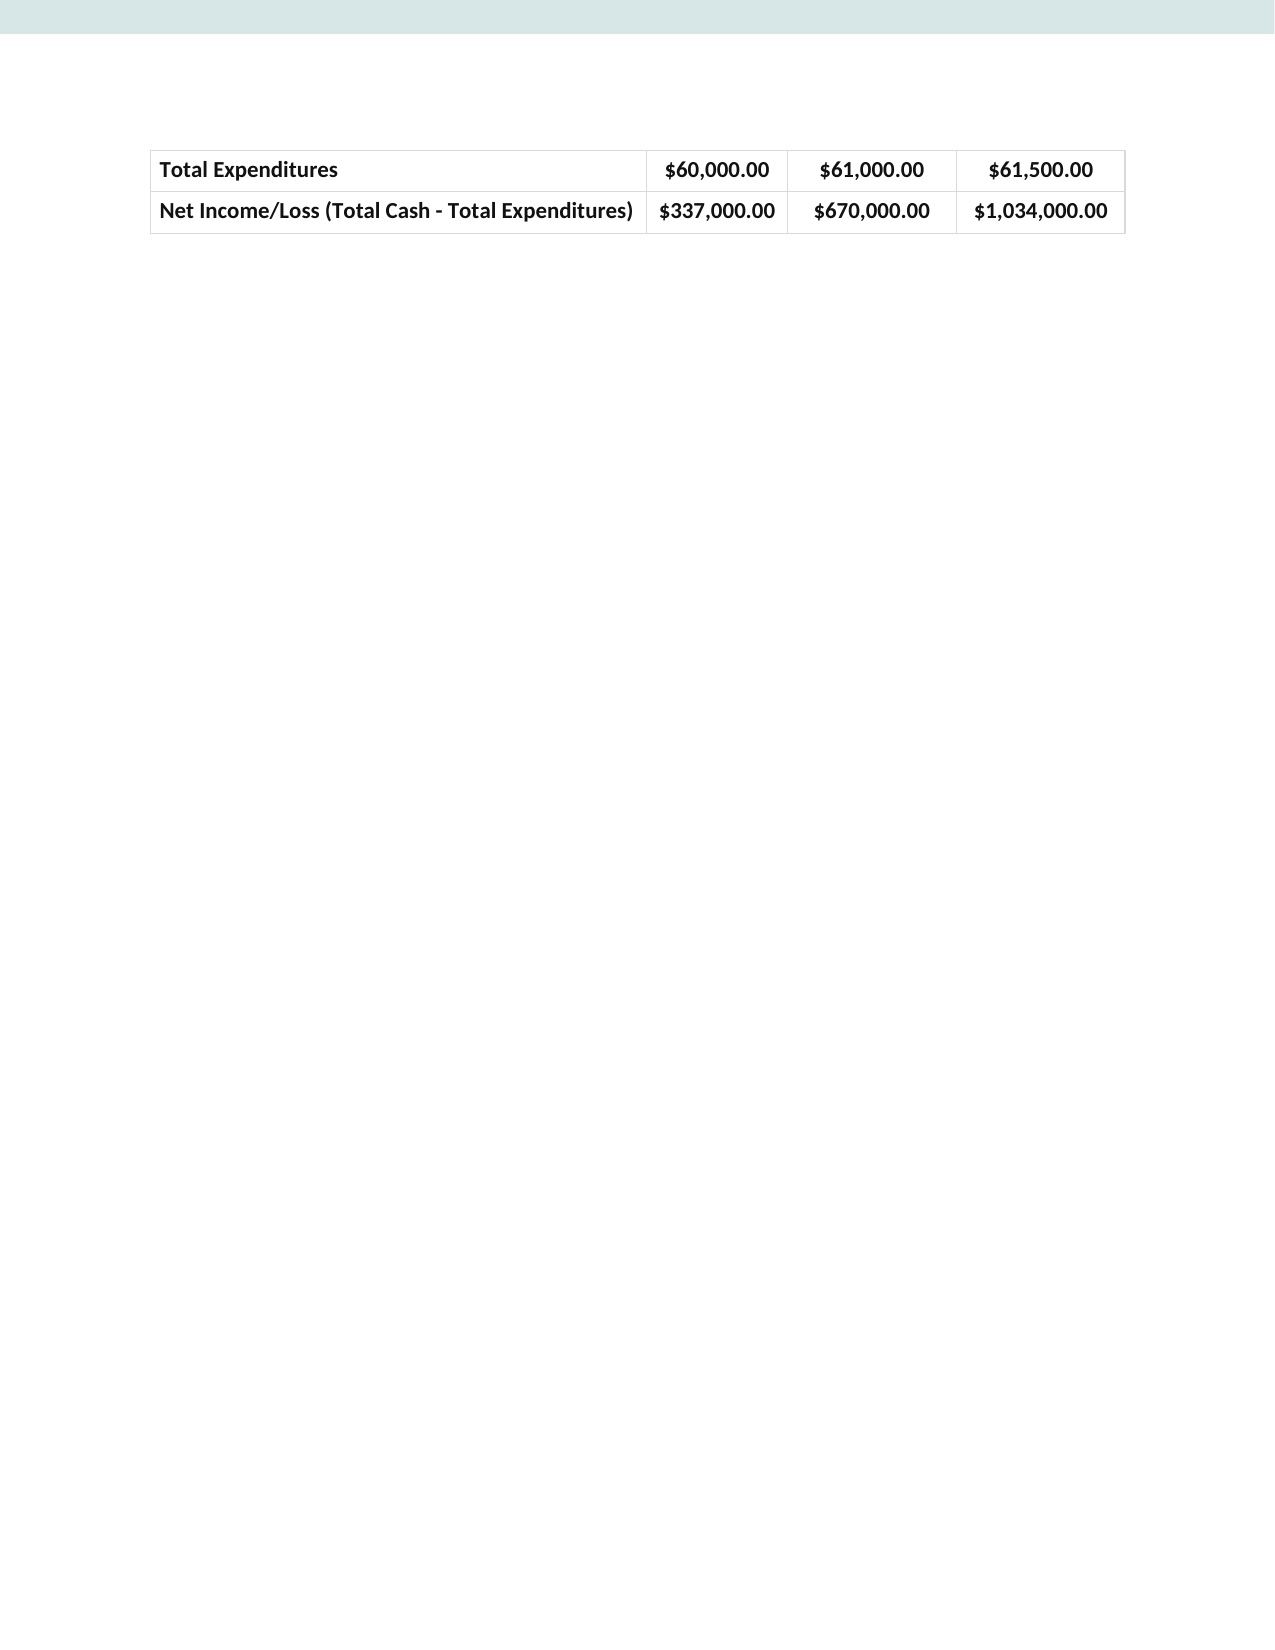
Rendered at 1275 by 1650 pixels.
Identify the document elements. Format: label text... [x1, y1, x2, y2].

table_cell $1,034,000.00 [957, 192, 1124, 232]
table_cell Total Expenditures [151, 151, 646, 191]
table_cell $61,000.00 [788, 151, 956, 191]
table_cell $60,000.00 [647, 151, 787, 191]
table_cell $337,000.00 [647, 192, 787, 232]
table_cell $61,500.00 [957, 151, 1124, 191]
table_cell Net Income/Loss (Total Cash - Total Expenditures) [151, 192, 646, 232]
table_cell $670,000.00 [788, 192, 956, 232]
